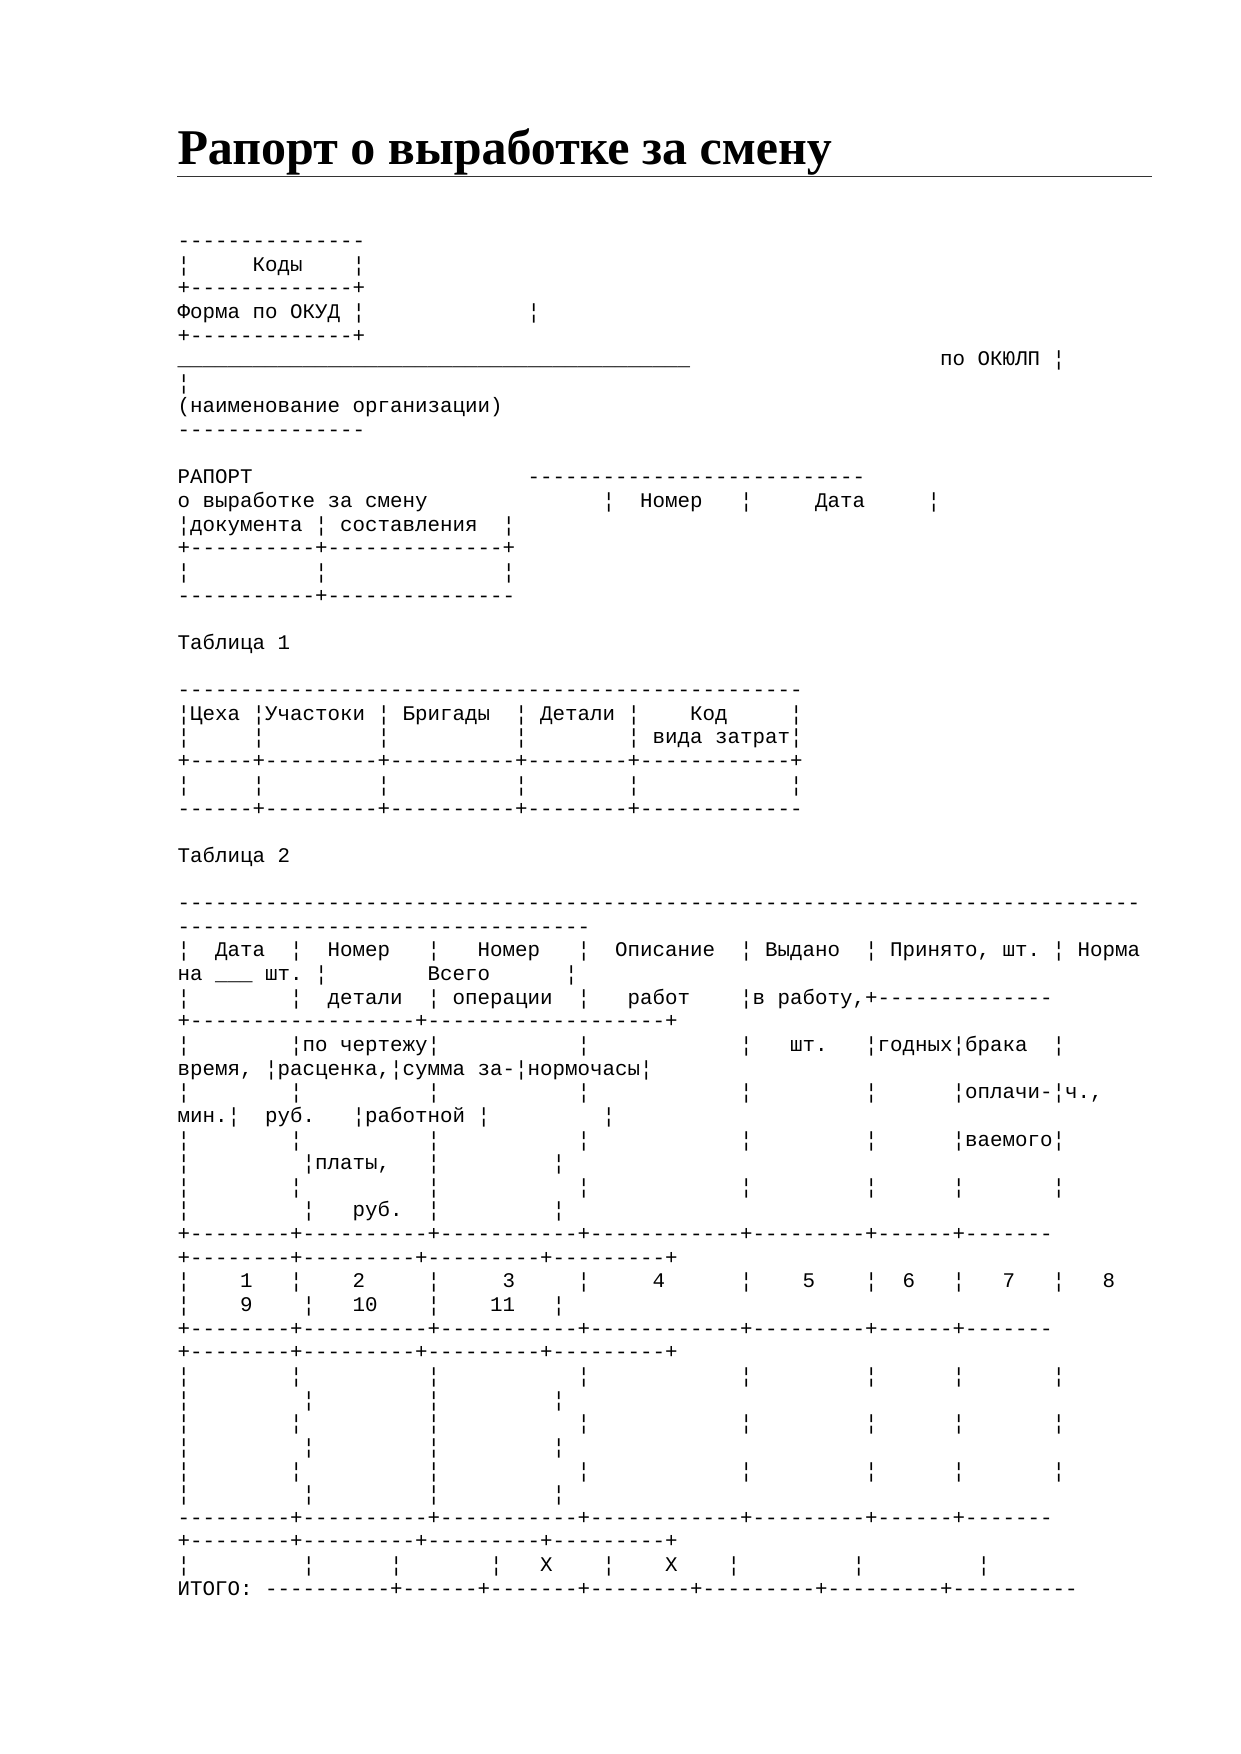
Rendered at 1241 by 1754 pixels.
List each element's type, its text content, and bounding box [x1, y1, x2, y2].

text Таблица 2 [177, 845, 1152, 868]
text +----------+--------------+ [177, 537, 1152, 561]
text -----------+--------------- [177, 585, 1152, 608]
text --------------- [177, 206, 1152, 254]
text ¦ ¦ ¦ ¦ ¦ ¦ ¦оплачи-¦ч., мин.¦ руб. ¦работной ¦ ¦ [177, 1081, 1152, 1128]
text ¦ ¦ ¦ ¦ ¦ вида затрат¦ [177, 727, 1152, 750]
text ¦ Коды ¦ [177, 254, 1152, 277]
text ¦ 1 ¦ 2 ¦ 3 ¦ 4 ¦ 5 ¦ 6 ¦ 7 ¦ 8 ¦ 9 ¦ 10 ¦ 11 ¦ [177, 1270, 1152, 1318]
text ИТОГО: ----------+------+-------+--------+---------+---------+---------- [177, 1578, 1152, 1601]
text +--------+----------+-----------+------------+---------+------+-------+--------+---------+---------+---------+ [177, 1223, 1152, 1270]
text ¦ ¦ ¦ ¦ ¦ ¦ [177, 774, 1152, 797]
text -------------------------------------------------------------------------------------------------------------- [177, 892, 1152, 939]
text РАПОРТ --------------------------- [177, 466, 1152, 490]
text о выработке за смену ¦ Номер ¦ Дата ¦ [177, 490, 1152, 514]
text ¦ ¦ ¦ ¦ ¦ ¦ ¦ ¦ ¦ ¦ руб. ¦ ¦ [177, 1176, 1152, 1223]
text ¦ ¦ ¦ ¦ Х ¦ Х ¦ ¦ ¦ [177, 1554, 1152, 1578]
text ¦ ¦ детали ¦ операции ¦ работ ¦в работу,+--------------+------------------+-------------------+ [177, 987, 1152, 1034]
text ------+---------+----------+--------+------------- [177, 797, 1152, 821]
text ¦ ¦по чертежу¦ ¦ ¦ шт. ¦годных¦брака ¦ время, ¦расценка,¦сумма за-¦нормочасы¦ [177, 1034, 1152, 1081]
text +--------+----------+-----------+------------+---------+------+-------+--------+---------+---------+---------+ [177, 1318, 1152, 1365]
text -------------------------------------------------- [177, 679, 1152, 703]
text ¦ ¦ ¦ [177, 561, 1152, 585]
text ¦ ¦ ¦ ¦ ¦ ¦ ¦ ¦ ¦ ¦ ¦ ¦ [177, 1459, 1152, 1507]
text Форма по ОКУД ¦ ¦ [177, 301, 1152, 324]
text ¦ ¦ ¦ ¦ ¦ ¦ ¦ ¦ ¦ ¦ ¦ ¦ [177, 1365, 1152, 1412]
text ¦ ¦ ¦ ¦ ¦ ¦ ¦ваемого¦ ¦ ¦платы, ¦ ¦ [177, 1128, 1152, 1176]
text +-----+---------+----------+--------+------------+ [177, 750, 1152, 774]
text ¦ Дата ¦ Номер ¦ Номер ¦ Описание ¦ Выдано ¦ Принято, шт. ¦ Норма на ___ шт. ¦ Всего ¦ [177, 939, 1152, 987]
text _________________________________________ по ОКЮЛП ¦ ¦ [177, 348, 1152, 396]
text ¦Цеха ¦Участоки ¦ Бригады ¦ Детали ¦ Код ¦ [177, 703, 1152, 727]
text ¦документа ¦ составления ¦ [177, 514, 1152, 537]
subtitle Рапорт о выработке за смену [177, 118, 1152, 176]
text Таблица 1 [177, 632, 1152, 656]
text (наименование организации) --------------- [177, 396, 1152, 443]
text +-------------+ [177, 324, 1152, 348]
text ---------+----------+-----------+------------+---------+------+-------+--------+---------+---------+---------+ [177, 1507, 1152, 1554]
text ¦ ¦ ¦ ¦ ¦ ¦ ¦ ¦ ¦ ¦ ¦ ¦ [177, 1412, 1152, 1459]
text +-------------+ [177, 277, 1152, 301]
